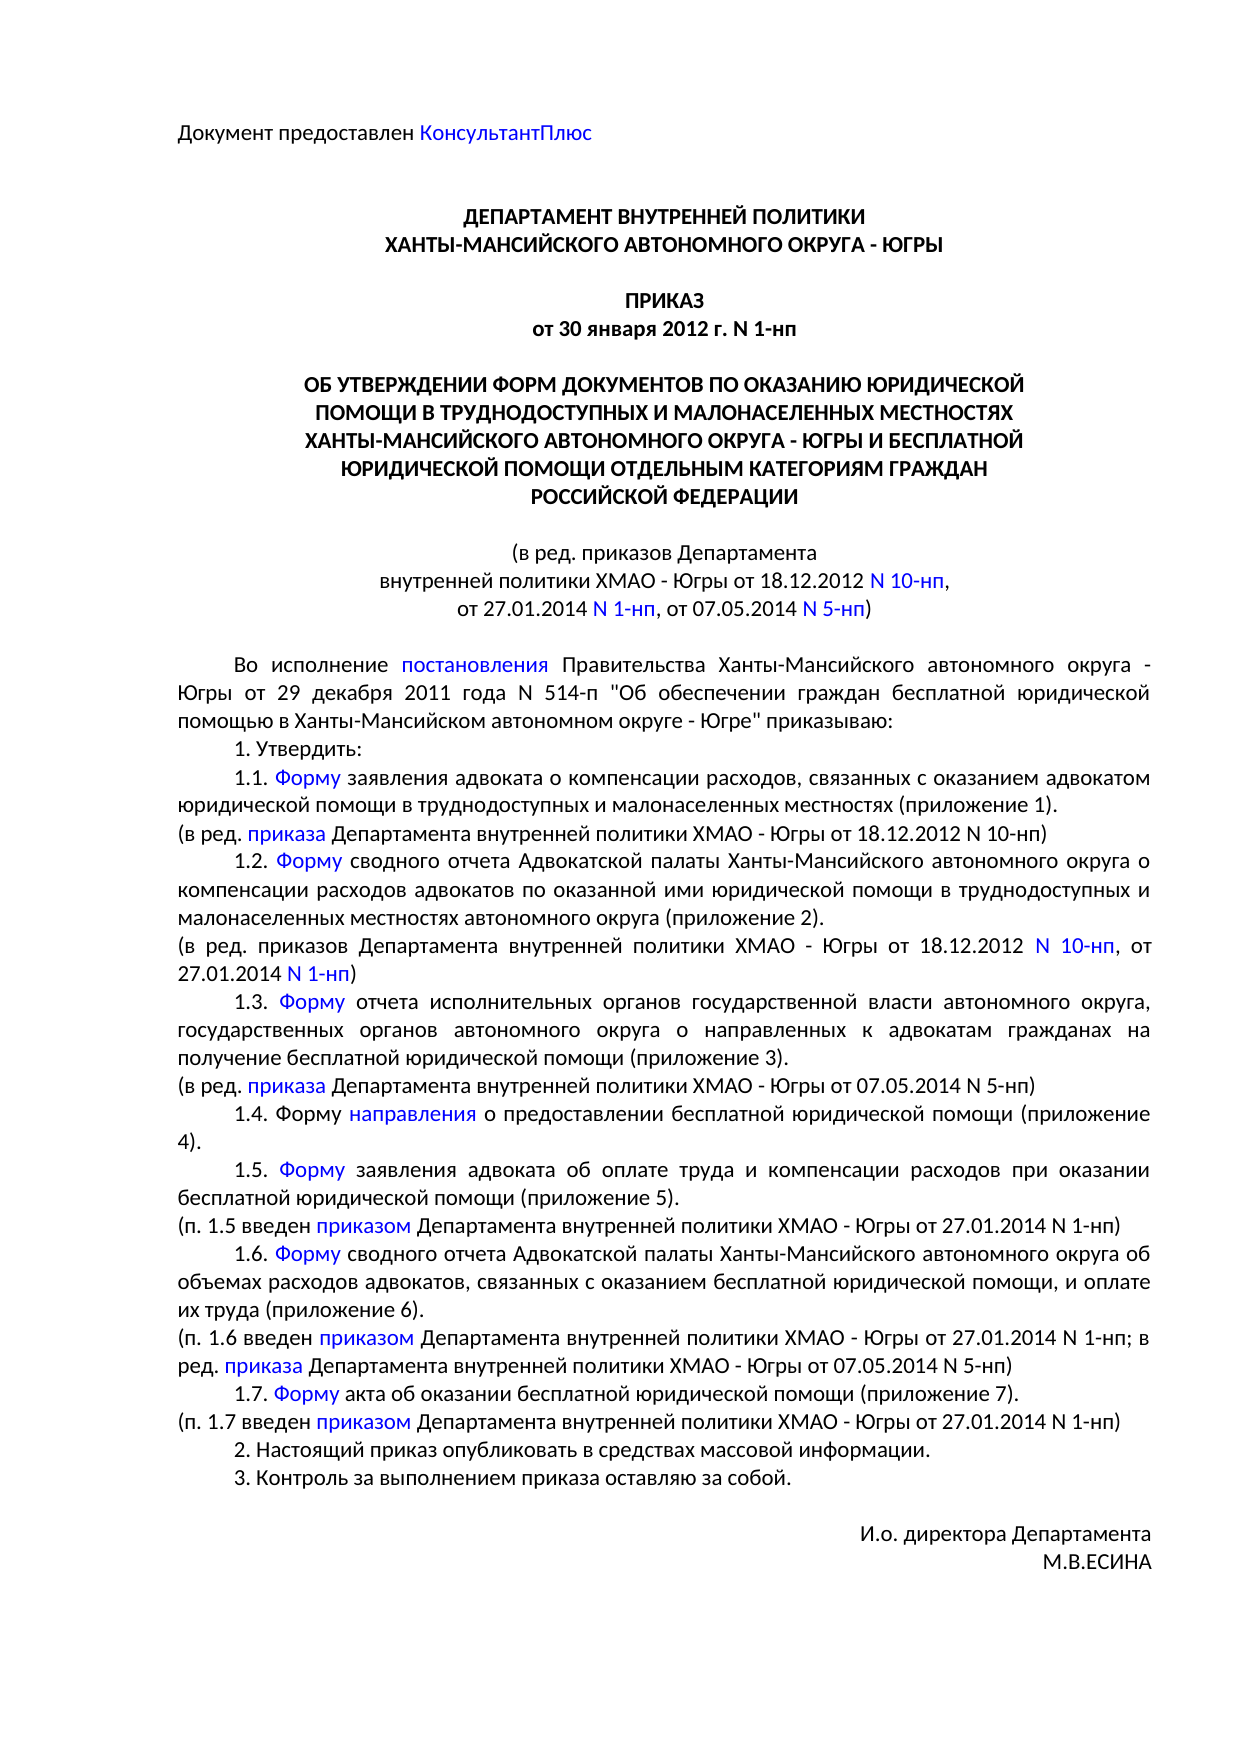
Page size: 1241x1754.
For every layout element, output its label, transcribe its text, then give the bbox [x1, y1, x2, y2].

text (п. 1.5 введен приказом Департамента внутренней политики ХМАО - Югры от 27.01.2014 N 1-нп) [177, 1211, 1152, 1239]
text 1. Утвердить: [177, 734, 1152, 763]
text (в ред. приказов Департамента [177, 538, 1152, 566]
text ПОМОЩИ В ТРУДНОДОСТУПНЫХ И МАЛОНАСЕЛЕННЫХ МЕСТНОСТЯХ [177, 398, 1152, 426]
text 1.1. Форму заявления адвоката о компенсации расходов, связанных с оказанием адвокатом юридической помощи в труднодоступных и малонаселенных местностях (приложение 1). [177, 763, 1152, 819]
text 3. Контроль за выполнением приказа оставляю за собой. [177, 1463, 1152, 1491]
text ПРИКАЗ [177, 286, 1152, 314]
text (п. 1.7 введен приказом Департамента внутренней политики ХМАО - Югры от 27.01.2014 N 1-нп) [177, 1407, 1152, 1435]
text Документ предоставлен КонсультантПлюс [177, 118, 1152, 174]
text от 27.01.2014 N 1-нп, от 07.05.2014 N 5-нп) [177, 594, 1152, 622]
text ХАНТЫ-МАНСИЙСКОГО АВТОНОМНОГО ОКРУГА - ЮГРЫ [177, 230, 1152, 258]
text 1.4. Форму направления о предоставлении бесплатной юридической помощи (приложение 4). [177, 1099, 1152, 1155]
text 1.5. Форму заявления адвоката об оплате труда и компенсации расходов при оказании бесплатной юридической помощи (приложение 5). [177, 1155, 1152, 1211]
text (в ред. приказа Департамента внутренней политики ХМАО - Югры от 18.12.2012 N 10-нп) [177, 819, 1152, 847]
text (в ред. приказа Департамента внутренней политики ХМАО - Югры от 07.05.2014 N 5-нп) [177, 1071, 1152, 1099]
text внутренней политики ХМАО - Югры от 18.12.2012 N 10-нп, [177, 566, 1152, 594]
text ХАНТЫ-МАНСИЙСКОГО АВТОНОМНОГО ОКРУГА - ЮГРЫ И БЕСПЛАТНОЙ [177, 426, 1152, 454]
text М.В.ЕСИНА [177, 1547, 1152, 1575]
text 1.7. Форму акта об оказании бесплатной юридической помощи (приложение 7). [177, 1379, 1152, 1407]
text И.о. директора Департамента [177, 1519, 1152, 1547]
text 1.3. Форму отчета исполнительных органов государственной власти автономного округа, государственных органов автономного округа о направленных к адвокатам гражданах на получение бесплатной юридической помощи (приложение 3). [177, 987, 1152, 1071]
text ОБ УТВЕРЖДЕНИИ ФОРМ ДОКУМЕНТОВ ПО ОКАЗАНИЮ ЮРИДИЧЕСКОЙ [177, 370, 1152, 398]
text от 30 января 2012 г. N 1-нп [177, 314, 1152, 342]
text ЮРИДИЧЕСКОЙ ПОМОЩИ ОТДЕЛЬНЫМ КАТЕГОРИЯМ ГРАЖДАН [177, 454, 1152, 482]
text (в ред. приказов Департамента внутренней политики ХМАО - Югры от 18.12.2012 N 10-нп, от 27.01.2014 N 1-нп) [177, 931, 1152, 987]
text ДЕПАРТАМЕНТ ВНУТРЕННЕЙ ПОЛИТИКИ [177, 202, 1152, 230]
text 1.6. Форму сводного отчета Адвокатской палаты Ханты-Мансийского автономного округа об объемах расходов адвокатов, связанных с оказанием бесплатной юридической помощи, и оплате их труда (приложение 6). [177, 1239, 1152, 1323]
text (п. 1.6 введен приказом Департамента внутренней политики ХМАО - Югры от 27.01.2014 N 1-нп; в ред. приказа Департамента внутренней политики ХМАО - Югры от 07.05.2014 N 5-нп) [177, 1323, 1152, 1379]
text РОССИЙСКОЙ ФЕДЕРАЦИИ [177, 482, 1152, 510]
text 1.2. Форму сводного отчета Адвокатской палаты Ханты-Мансийского автономного округа о компенсации расходов адвокатов по оказанной ими юридической помощи в труднодоступных и малонаселенных местностях автономного округа (приложение 2). [177, 847, 1152, 931]
text 2. Настоящий приказ опубликовать в средствах массовой информации. [177, 1435, 1152, 1463]
text Во исполнение постановления Правительства Ханты-Мансийского автономного округа - Югры от 29 декабря 2011 года N 514-п "Об обеспечении граждан бесплатной юридической помощью в Ханты-Мансийском автономном округе - Югре" приказываю: [177, 651, 1152, 734]
